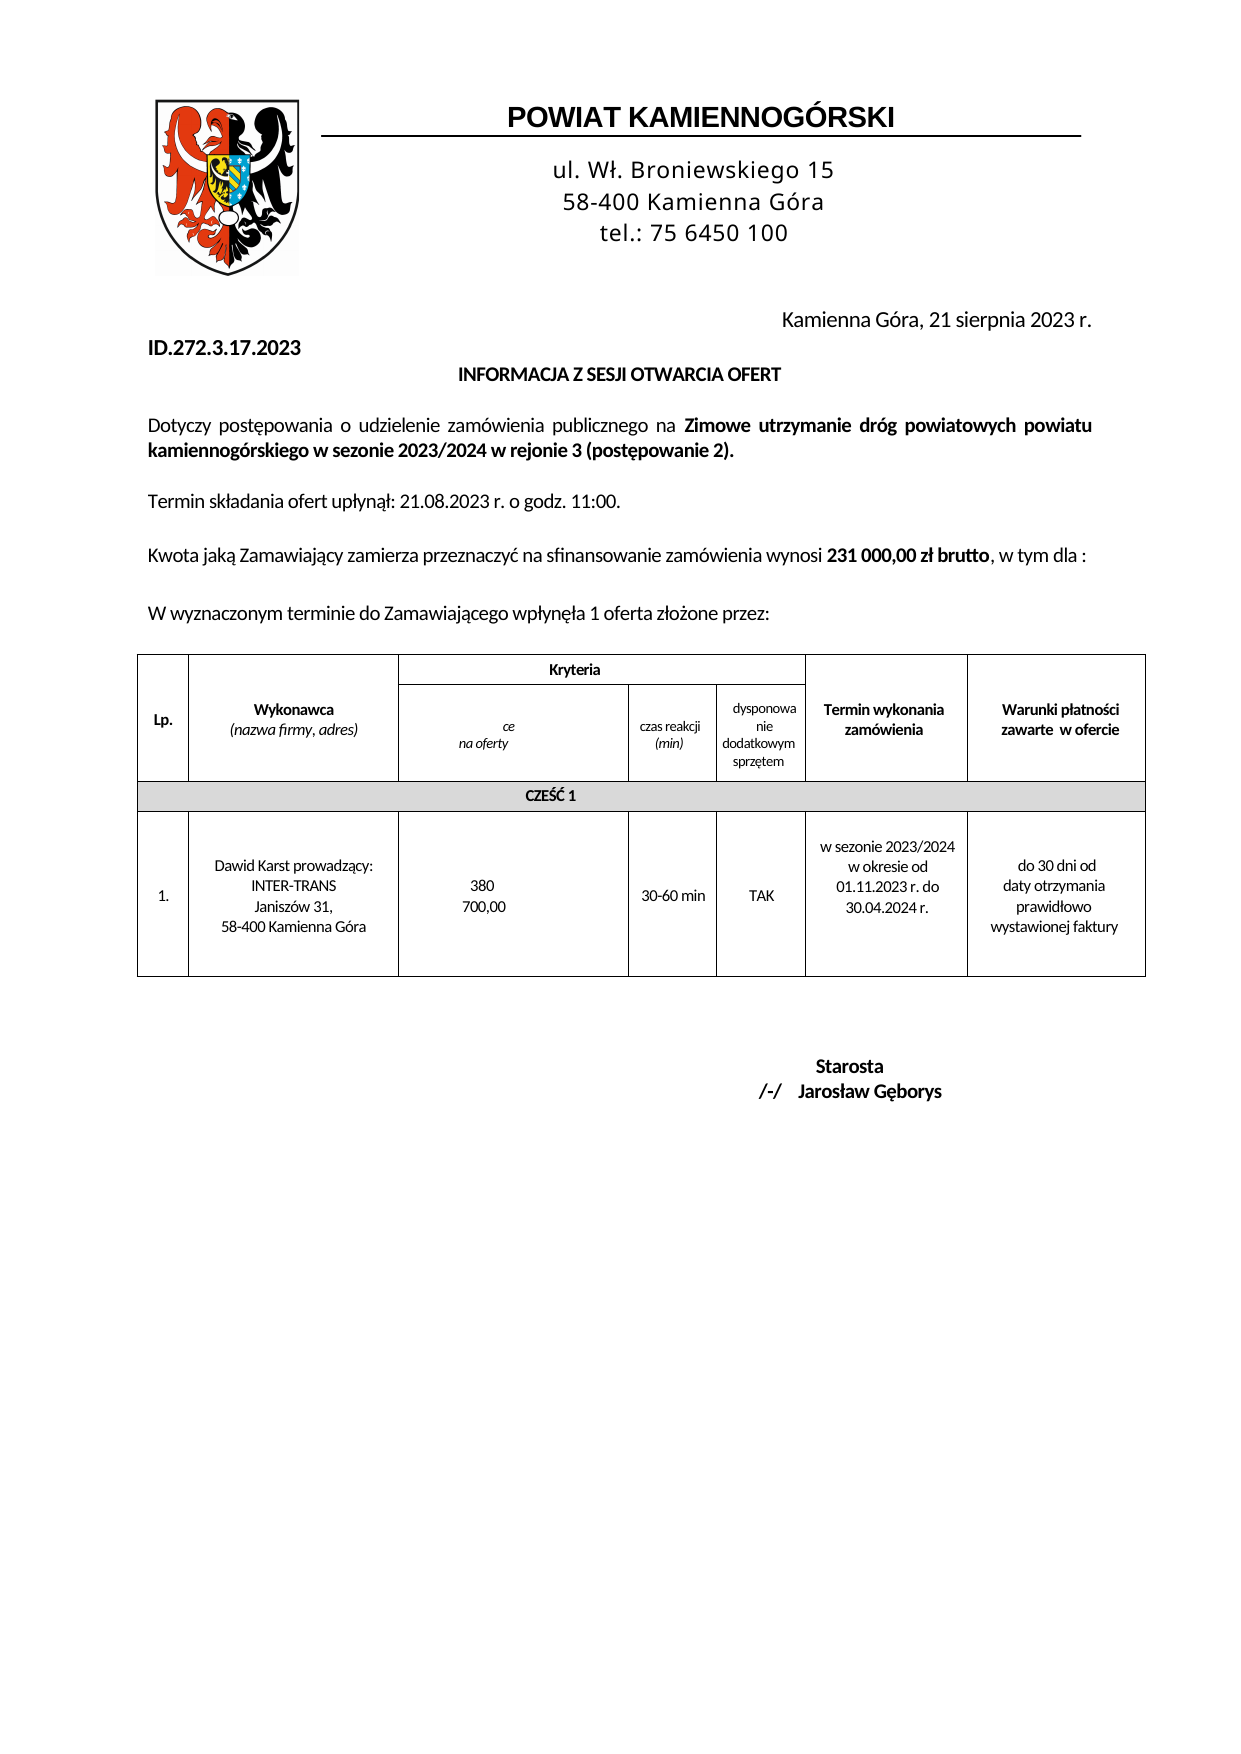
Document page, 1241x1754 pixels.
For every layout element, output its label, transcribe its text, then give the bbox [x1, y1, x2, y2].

text W wyznaczonym terminie do Zamawiającego wpłynęła 1 oferta złożone przez: [148, 600, 1092, 625]
table_cell 380 700,00 [399, 812, 525, 976]
table_cell do 30 dni od daty otrzymania prawidłowo wystawionej faktury [968, 812, 1145, 976]
table_cell [968, 782, 1145, 811]
table_cell Dawid Karst prowadzący: INTER-TRANS Janiszów 31, 58-400 Kamienna Góra [189, 812, 398, 976]
table_cell [525, 685, 628, 781]
table_cell [805, 782, 968, 811]
table_header Lp. [138, 655, 188, 781]
text Dotyczy postępowania o udzielenie zamówienia publicznego na Zimowe utrzymanie dróg powiatowych powiatu kamiennogórskiego w sezonie 2023/2024 w rejonie 3 (postępowanie 2). [148, 412, 1092, 463]
text Termin składania ofert upłynął: 21.08.2023 r. o godz. 11:00. [148, 488, 1092, 514]
picture [155, 99, 300, 276]
table_cell w sezonie 2023/2024 w okresie od 01.11.2023 r. do 30.04.2024 r. [806, 812, 967, 976]
table_cell cena oferty [399, 685, 525, 781]
table_cell 1. [138, 812, 188, 976]
text Kwota jaką Zamawiający zamierza przeznaczyć na sfinansowanie zamówienia wynosi 231 000,00 zł brutto, w tym dla : [148, 542, 1092, 568]
table_cell czas reakcji (min) [629, 685, 716, 781]
table_cell dysponowanie dodatkowym sprzętem [717, 685, 805, 781]
table_cell TAK [717, 812, 805, 976]
text Starosta [738, 1053, 1092, 1079]
table_cell [398, 782, 525, 811]
table_header [717, 655, 805, 684]
table_cell 30-60 min [629, 812, 716, 976]
table_header Wykonawca (nazwa firmy, adres) [189, 655, 398, 781]
table_header Termin wykonania zamówienia [806, 655, 967, 781]
table_cell [525, 812, 628, 976]
table_header [399, 655, 525, 684]
table_cell [189, 782, 398, 811]
table_cell [717, 782, 805, 811]
table_cell CZEŚĆ 1 [525, 782, 717, 811]
table_header Warunki płatności zawarte w ofercie [968, 655, 1145, 781]
table_cell [138, 782, 189, 811]
text /-/ Jarosław Gęborys [738, 1079, 1092, 1104]
table_header Kryteria [525, 655, 717, 684]
text Kamienna Góra, 21 sierpnia 2023 r. [148, 305, 1092, 333]
text ID.272.3.17.2023 [148, 333, 1092, 361]
text INFORMACJA Z SESJI OTWARCIA OFERT [148, 361, 1092, 387]
